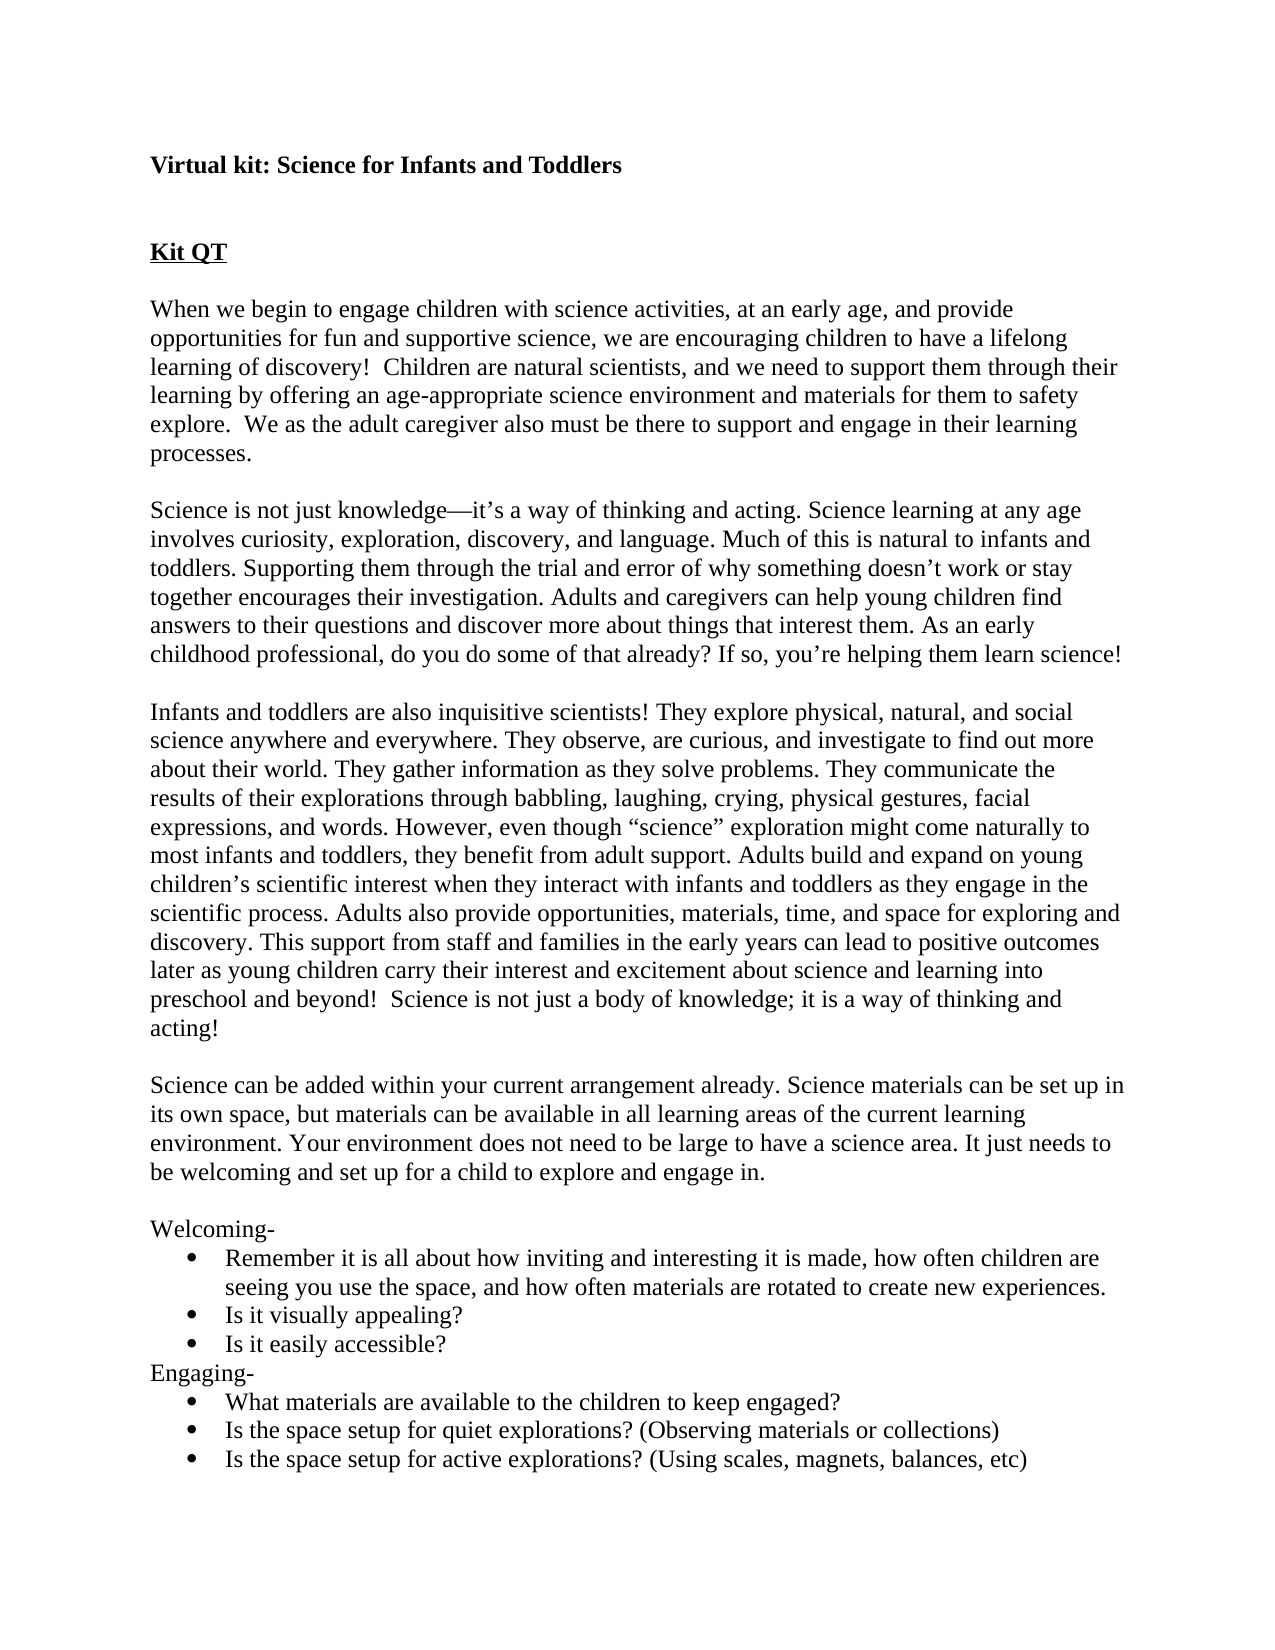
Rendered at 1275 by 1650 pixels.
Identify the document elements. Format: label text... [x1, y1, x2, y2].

list Is the space setup for quiet explorations? (Observing materials or collections) [187, 1415, 1125, 1444]
text When we begin to engage children with science activities, at an early age, and provide opportunities for fun and supportive science, we are encouraging children to have a lifelong learning of discovery! Children are natural scientists, and we need to support them through their learning by offering an age-appropriate science environment and materials for them to safety explore. We as the adult caregiver also must be there to support and engage in their learning processes. [150, 294, 1125, 467]
list Remember it is all about how inviting and interesting it is made, how often children are seeing you use the space, and how often materials are rotated to create new experiences. [187, 1243, 1125, 1300]
text Engaging- [150, 1358, 1125, 1387]
list Is it visually appealing? [187, 1300, 1125, 1329]
text Science is not just knowledge—it’s a way of thinking and acting. Science learning at any age involves curiosity, exploration, discovery, and language. Much of this is natural to infants and toddlers. Supporting them through the trial and error of why something doesn’t work or stay together encourages their investigation. Adults and caregivers can help young children find answers to their questions and discover more about things that interest them. As an early childhood professional, do you do some of that already? If so, you’re helping them learn science! [150, 495, 1125, 668]
list Is the space setup for active explorations? (Using scales, magnets, balances, etc) [187, 1444, 1125, 1473]
list What materials are available to the children to keep engaged? [187, 1387, 1125, 1415]
text Infants and toddlers are also inquisitive scientists! They explore physical, natural, and social science anywhere and everywhere. They observe, are curious, and investigate to find out more about their world. They gather information as they solve problems. They communicate the results of their explorations through babbling, laughing, crying, physical gestures, facial expressions, and words. However, even though “science” exploration might come naturally to most infants and toddlers, they benefit from adult support. Adults build and expand on young children’s scientific interest when they interact with infants and toddlers as they engage in the scientific process. Adults also provide opportunities, materials, time, and space for exploring and discovery. This support from staff and families in the early years can lead to positive outcomes later as young children carry their interest and excitement about science and learning into preschool and beyond! Science is not just a body of knowledge; it is a way of thinking and acting! [150, 697, 1125, 1042]
list Is it easily accessible? [187, 1329, 1125, 1358]
subtitle Virtual kit: Science for Infants and Toddlers [150, 150, 1125, 179]
text Welcoming- [150, 1214, 1125, 1243]
text Kit QT [150, 237, 1125, 265]
text Science can be added within your current arrangement already. Science materials can be set up in its own space, but materials can be available in all learning areas of the current learning environment. Your environment does not need to be large to have a science area. It just needs to be welcoming and set up for a child to explore and engage in. [150, 1070, 1125, 1185]
